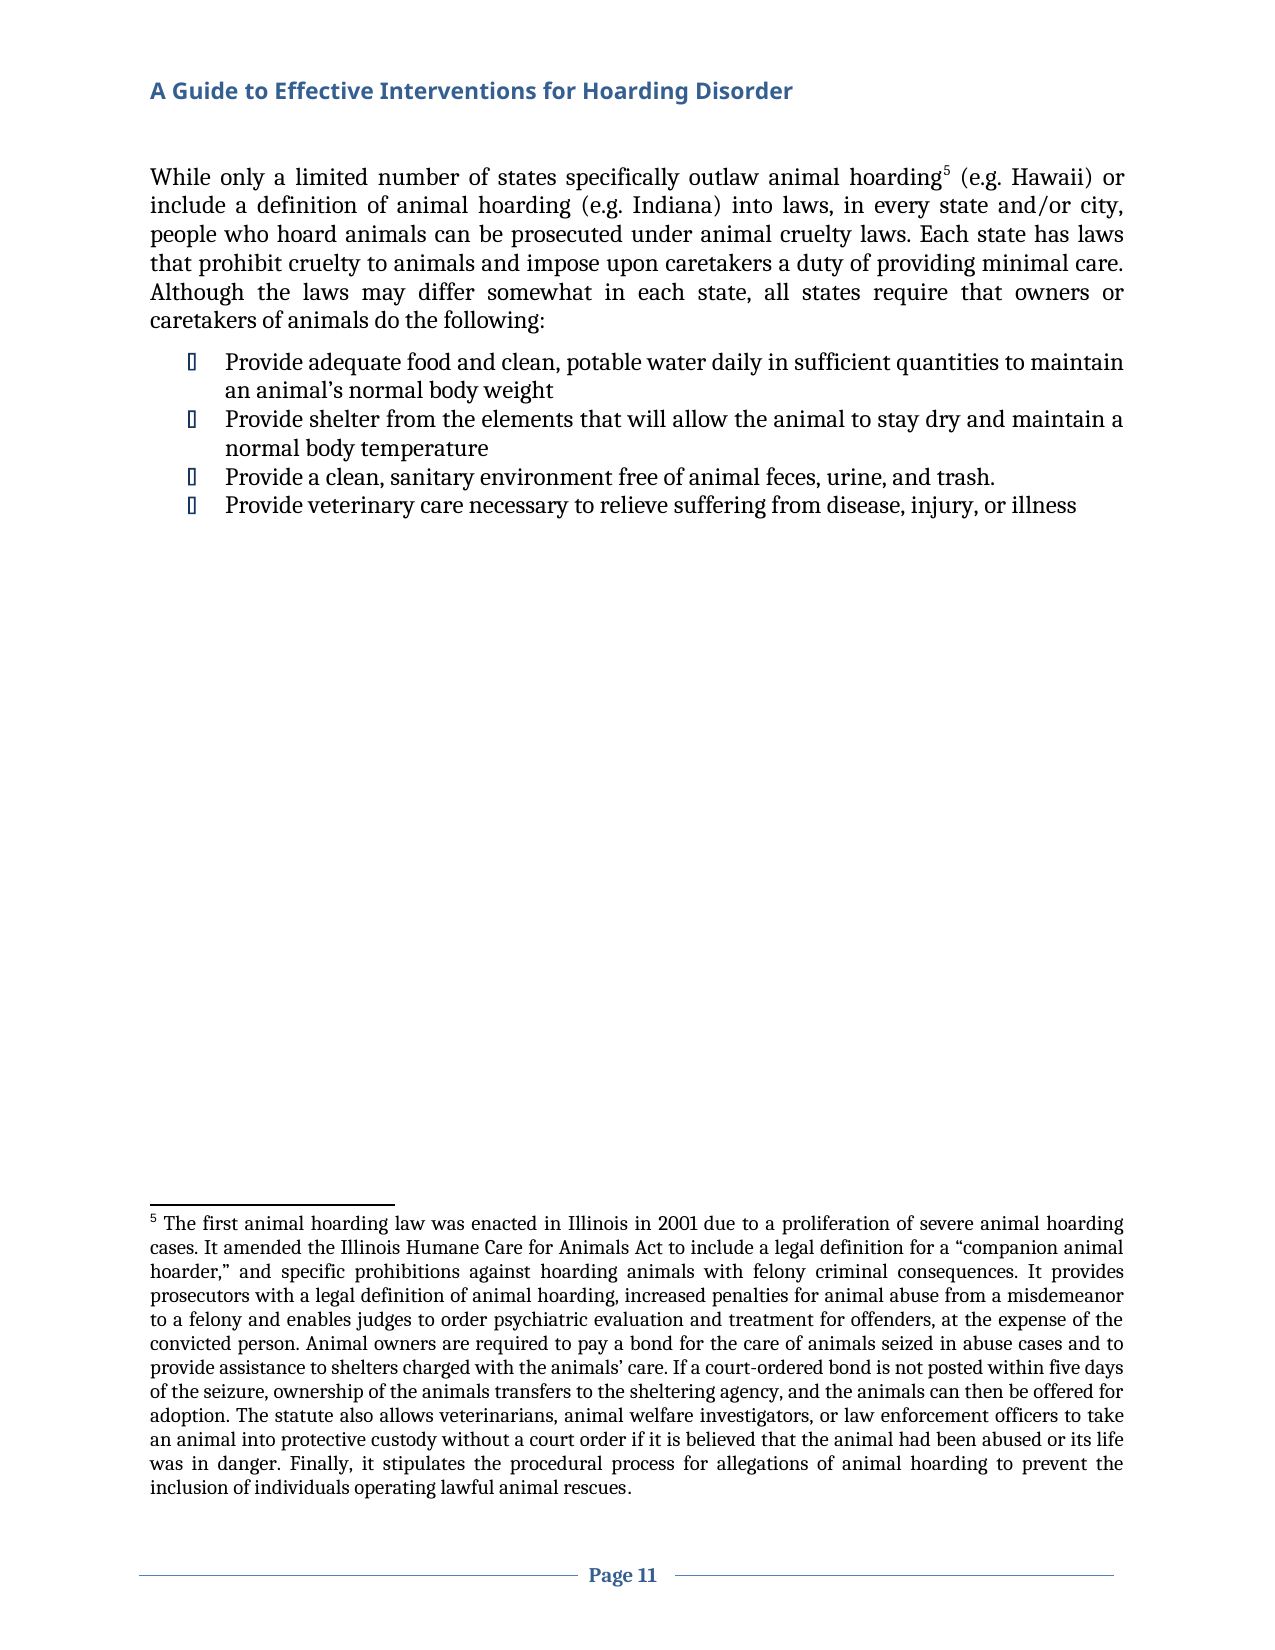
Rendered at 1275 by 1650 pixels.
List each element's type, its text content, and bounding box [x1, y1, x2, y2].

list Provide veterinary care necessary to relieve suffering from disease, injury, or illness [187, 491, 1125, 520]
list Provide a clean, sanitary environment free of animal feces, urine, and trash. [187, 462, 1125, 491]
list Provide shelter from the elements that will allow the animal to stay dry and maintain a normal body temperature [187, 405, 1125, 462]
text While only a limited number of states specifically outlaw animal hoarding (e.g. Hawaii) or include a definition of animal hoarding (e.g. Indiana) into laws, in every state and/or city, people who hoard animals can be prosecuted under animal cruelty laws. Each state has laws that prohibit cruelty to animals and impose upon caretakers a duty of providing minimal care. Although the laws may differ somewhat in each state, all states require that owners or caretakers of animals do the following: [150, 162, 1125, 335]
list Provide adequate food and clean, potable water daily in sufficient quantities to maintain an animal’s normal body weight [187, 347, 1125, 405]
